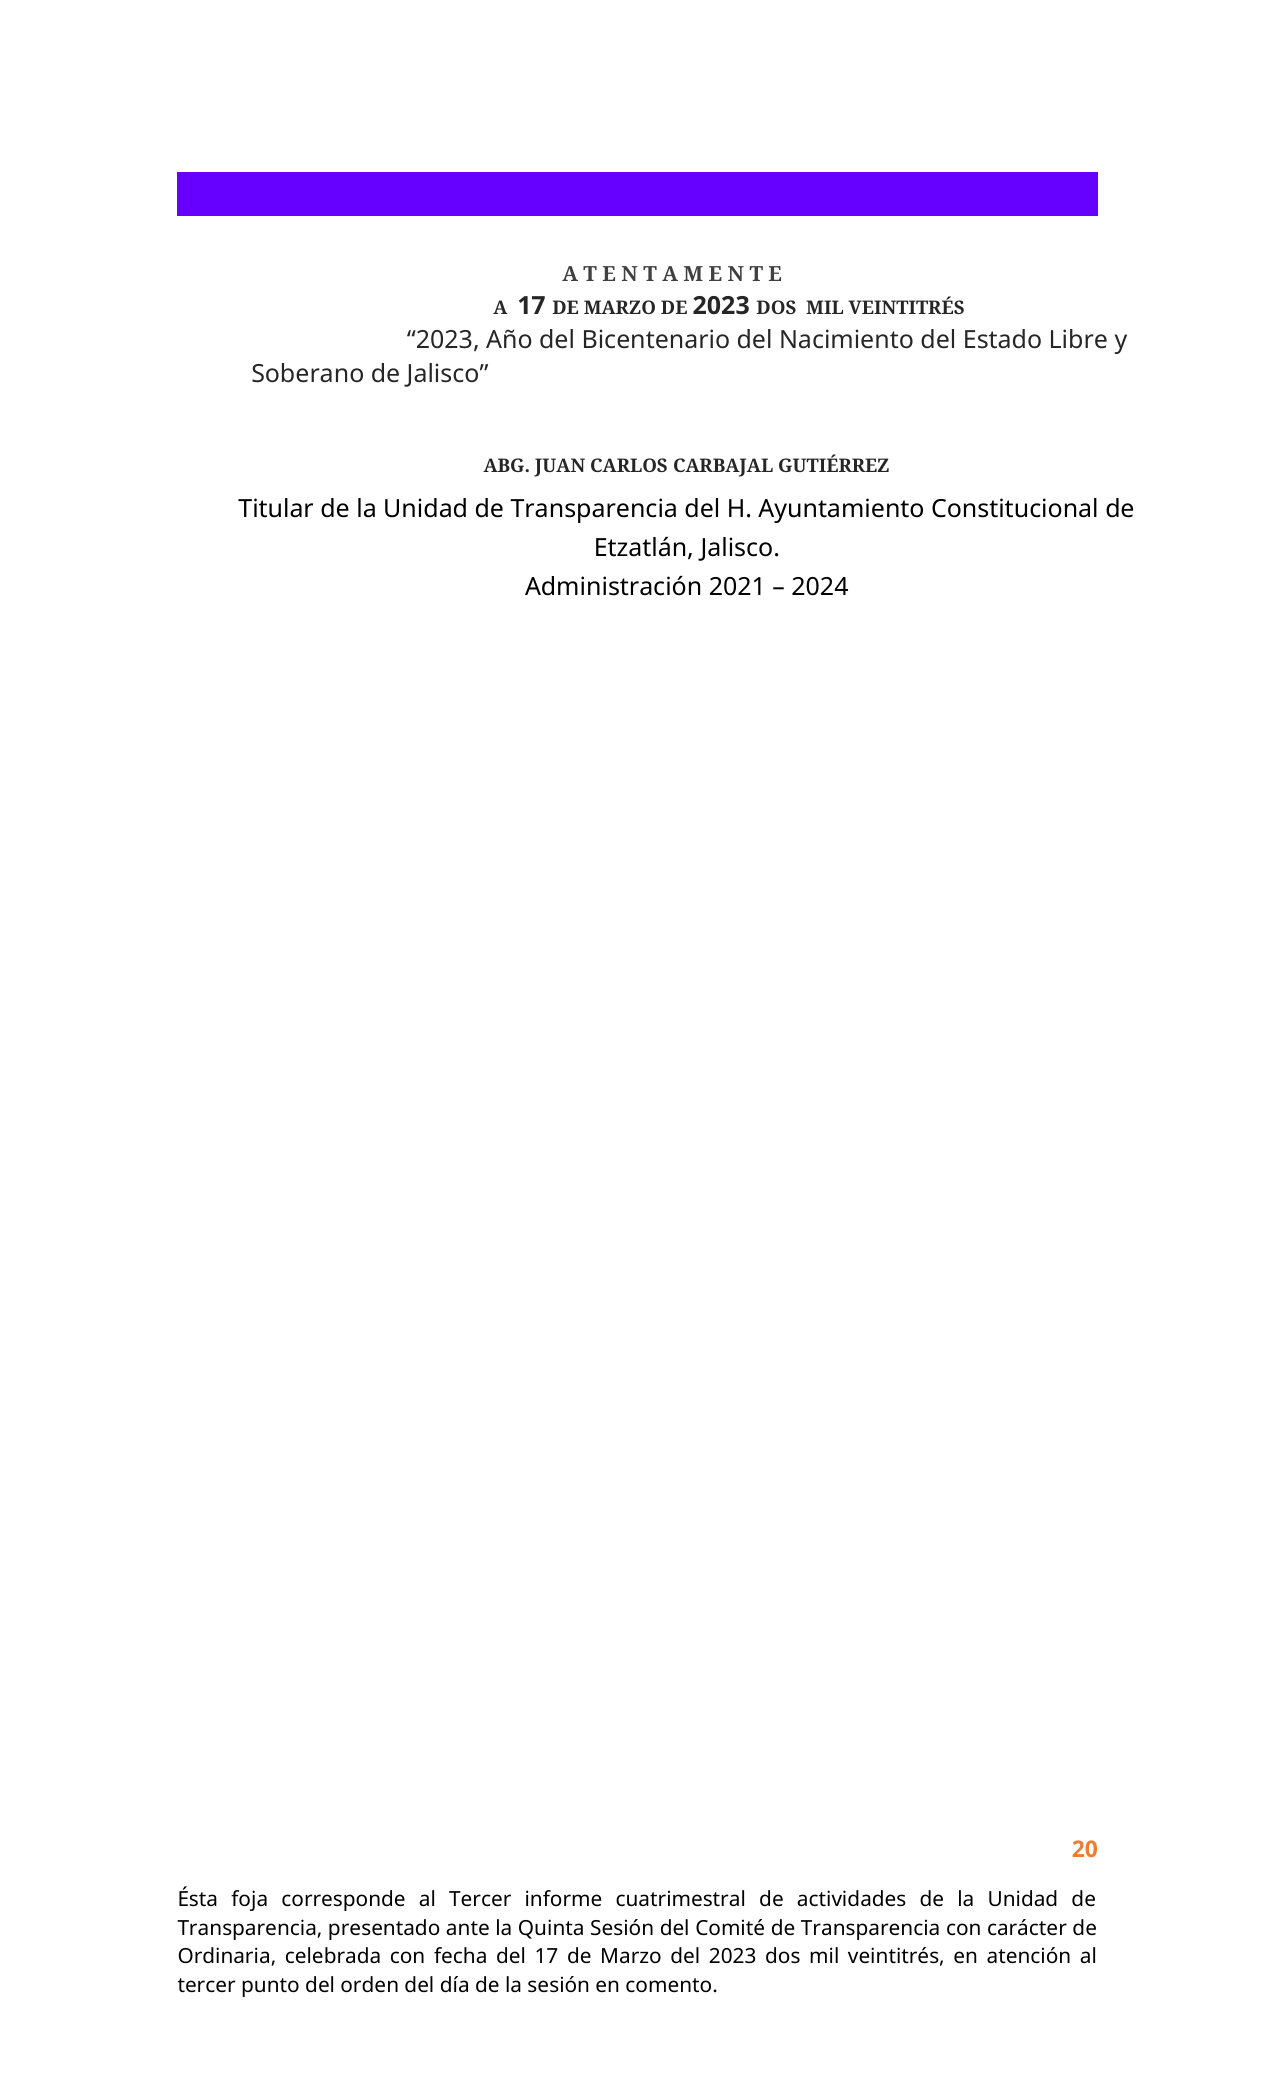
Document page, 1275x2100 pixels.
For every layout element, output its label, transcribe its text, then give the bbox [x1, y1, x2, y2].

text ABG. JUAN CARLOS CARBAJAL GUTIÉRREZ [236, 452, 1137, 478]
text Administración 2021 – 2024 [236, 569, 1137, 603]
text “2023, Año del Bicentenario del Nacimiento del Estado Libre y Soberano de Jalisco” [251, 322, 1137, 390]
text Titular de la Unidad de Transparencia del H. Ayuntamiento Constitucional de Etzatlán, Jalisco. [236, 491, 1137, 564]
text A 17 DE MARZO DE 2023 DOS MIL VEINTITRÉS [251, 288, 1137, 322]
text A T E N T A M E N T E [236, 259, 1107, 288]
